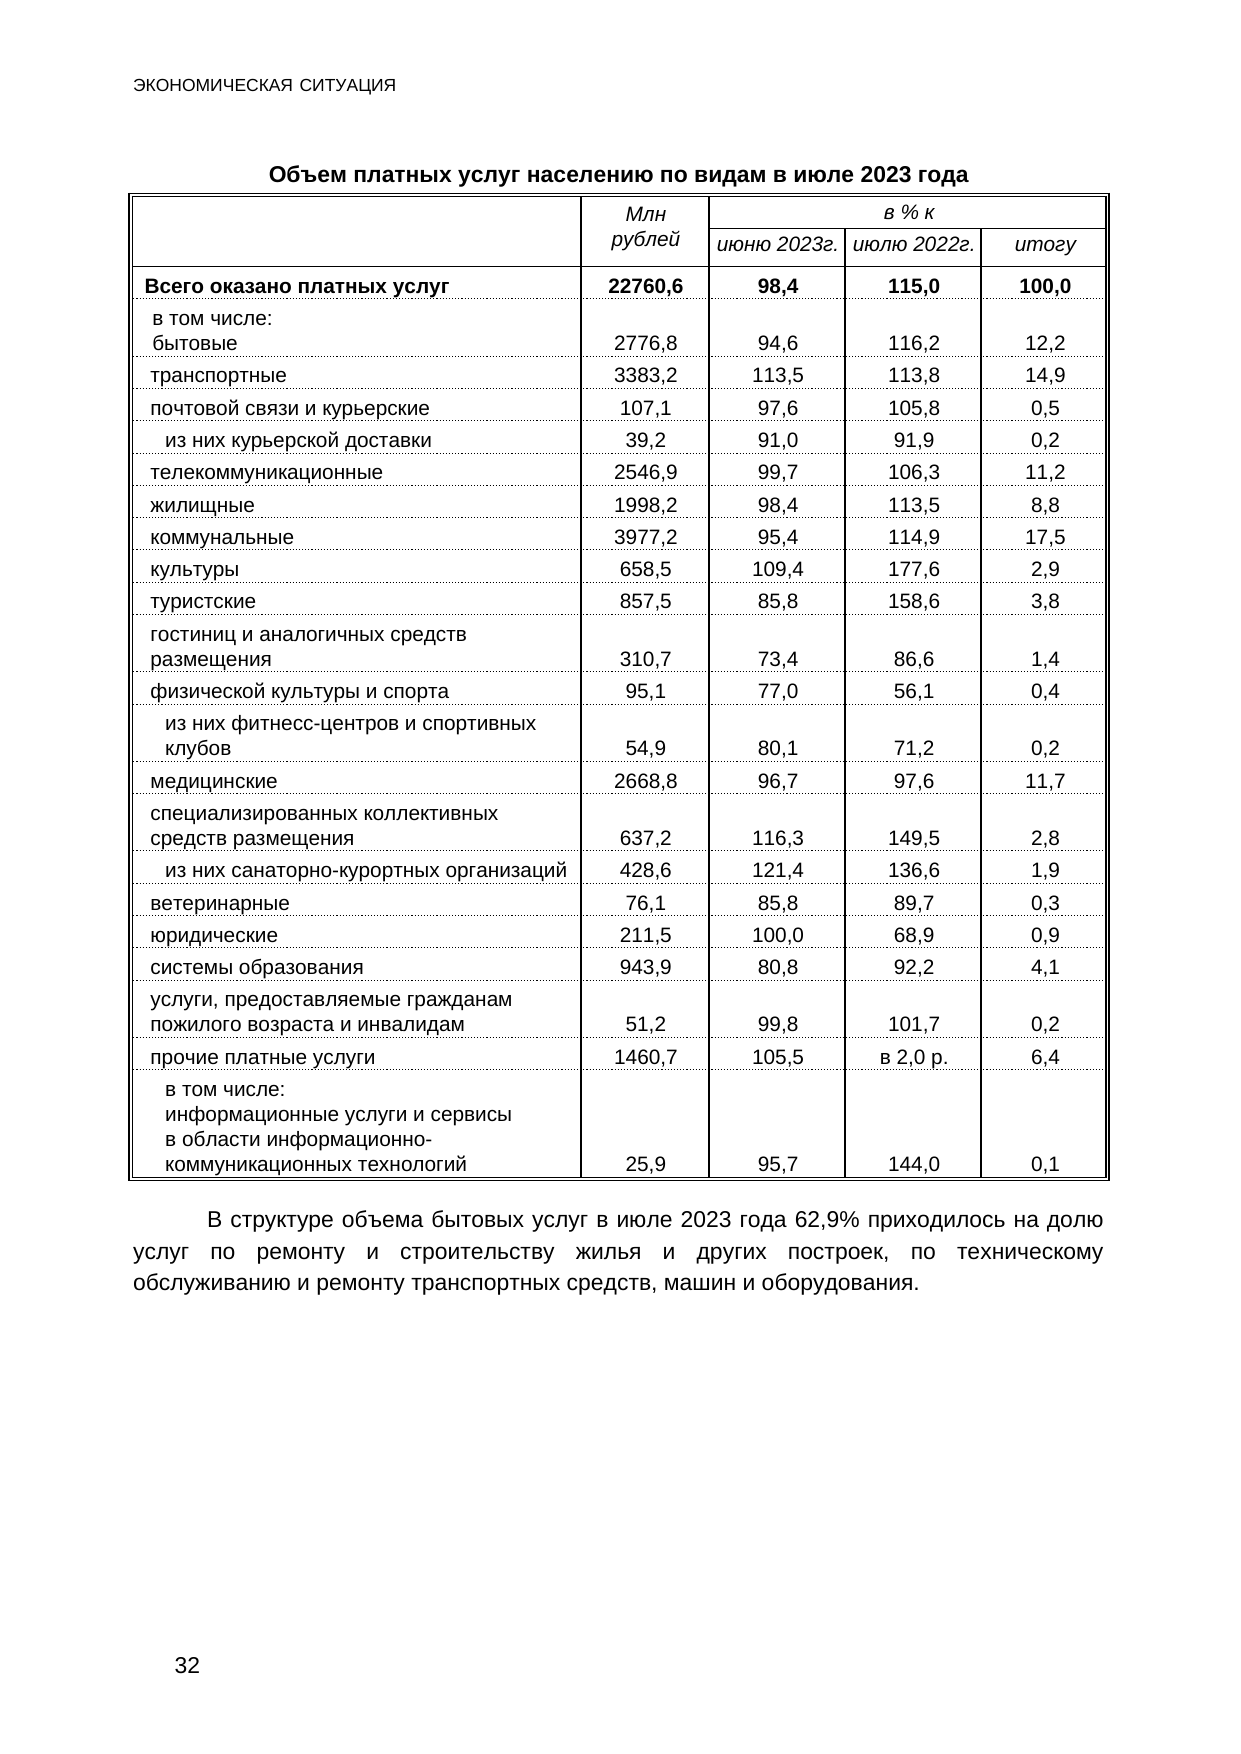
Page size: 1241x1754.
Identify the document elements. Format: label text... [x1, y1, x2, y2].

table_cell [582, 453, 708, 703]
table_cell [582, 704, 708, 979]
text В структуре объема бытовых услуг в июле 2023 года 62,9% приходилось на долю услуг по ремонту и строительству жилья и других построек, по техническому обслуживанию и ремонту транспортных средств, машин и оборудования. [133, 1206, 1104, 1296]
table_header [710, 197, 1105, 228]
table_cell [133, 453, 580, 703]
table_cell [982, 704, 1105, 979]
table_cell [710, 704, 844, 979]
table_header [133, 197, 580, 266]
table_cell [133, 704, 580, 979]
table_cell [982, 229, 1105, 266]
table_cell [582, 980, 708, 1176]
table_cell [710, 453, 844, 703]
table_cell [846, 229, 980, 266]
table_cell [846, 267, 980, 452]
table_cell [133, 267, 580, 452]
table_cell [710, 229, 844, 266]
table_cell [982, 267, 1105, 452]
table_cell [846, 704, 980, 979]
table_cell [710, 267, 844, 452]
text Объем платных услуг населению по видам в июле 2023 года [133, 161, 1104, 187]
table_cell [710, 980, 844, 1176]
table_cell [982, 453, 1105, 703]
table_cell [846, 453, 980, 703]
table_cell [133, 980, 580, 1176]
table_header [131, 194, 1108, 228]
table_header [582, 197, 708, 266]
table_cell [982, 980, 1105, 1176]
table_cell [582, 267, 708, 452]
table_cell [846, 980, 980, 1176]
